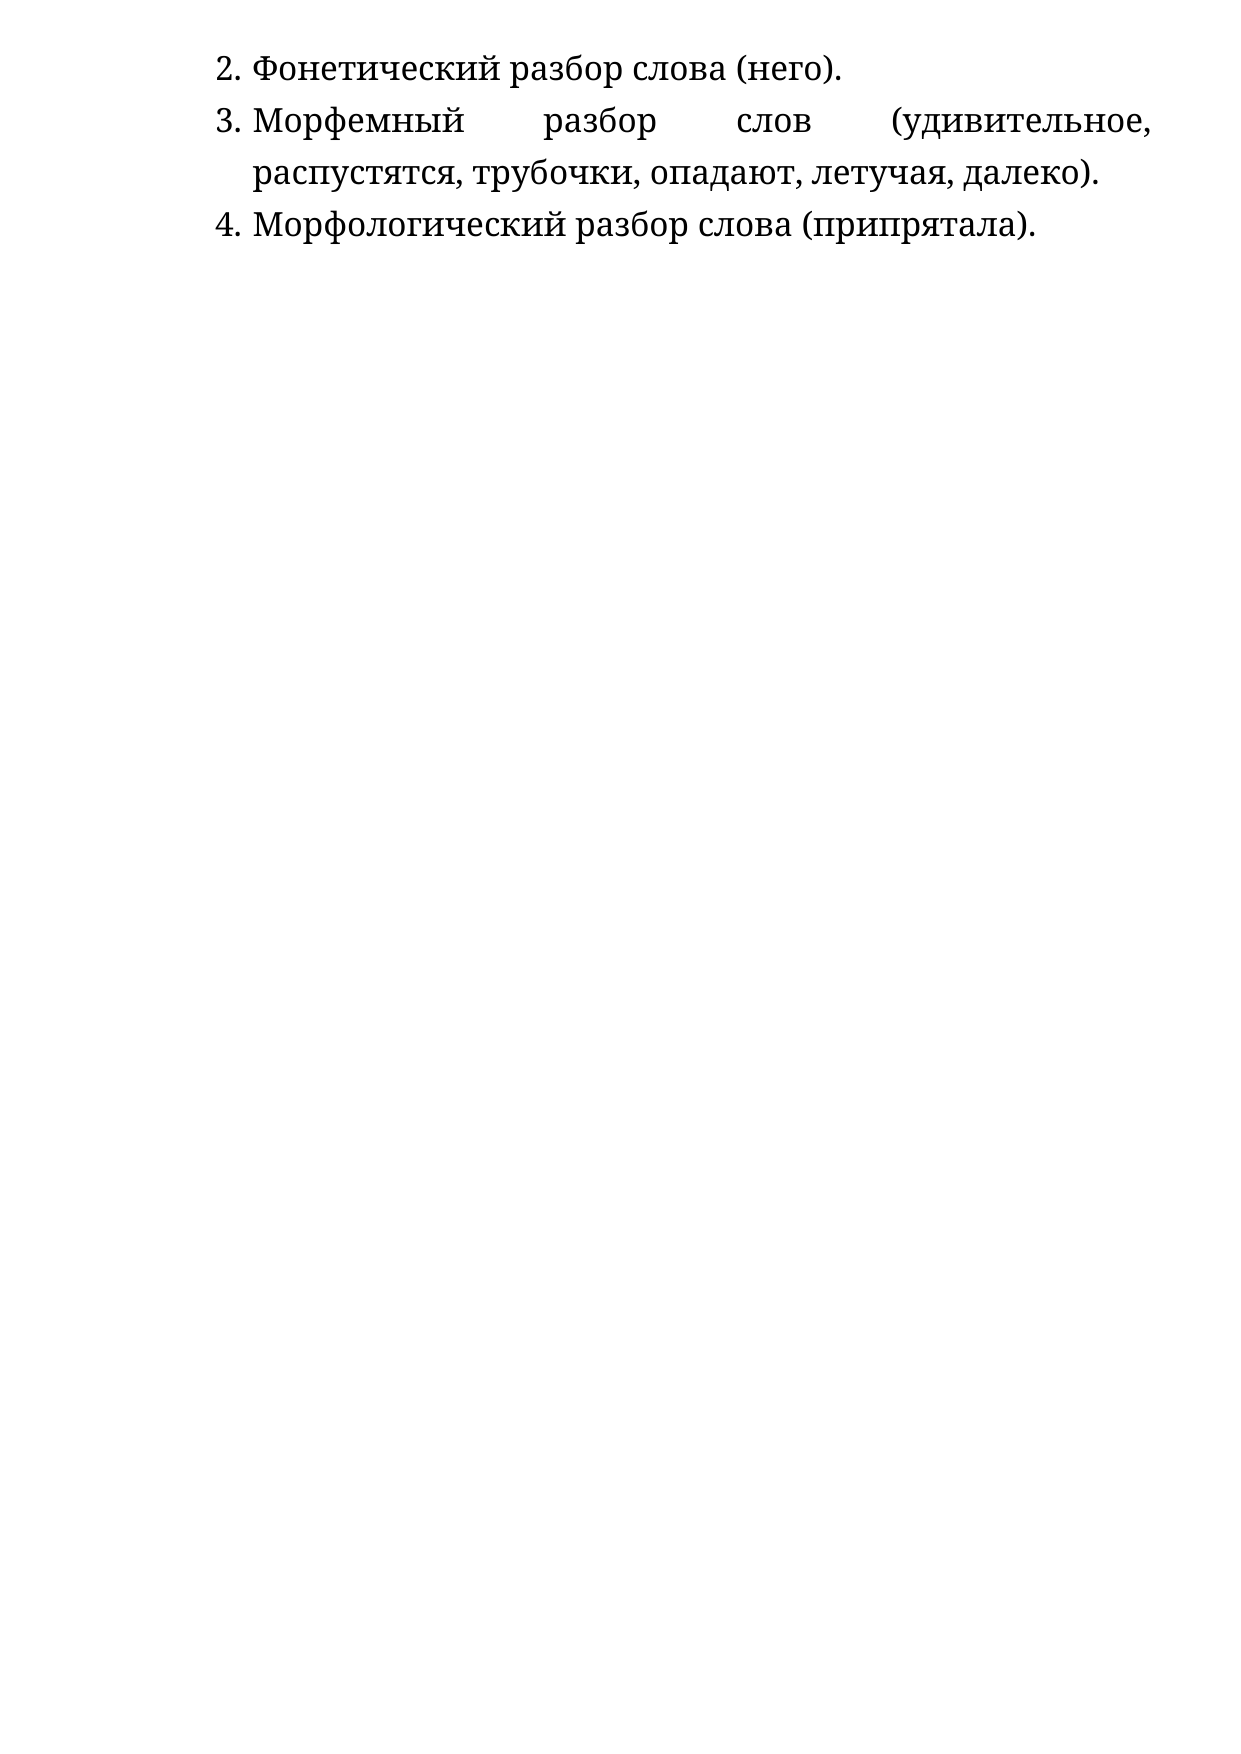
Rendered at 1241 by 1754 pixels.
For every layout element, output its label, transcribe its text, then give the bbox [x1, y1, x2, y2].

list Морфемный разбор слов (удивительное, распустятся, трубочки, опадают, летучая, далеко). [215, 97, 1152, 194]
list Морфологический разбор слова (припрятала). [215, 201, 1152, 246]
list Фонетический разбор слова (него). [215, 44, 1152, 90]
